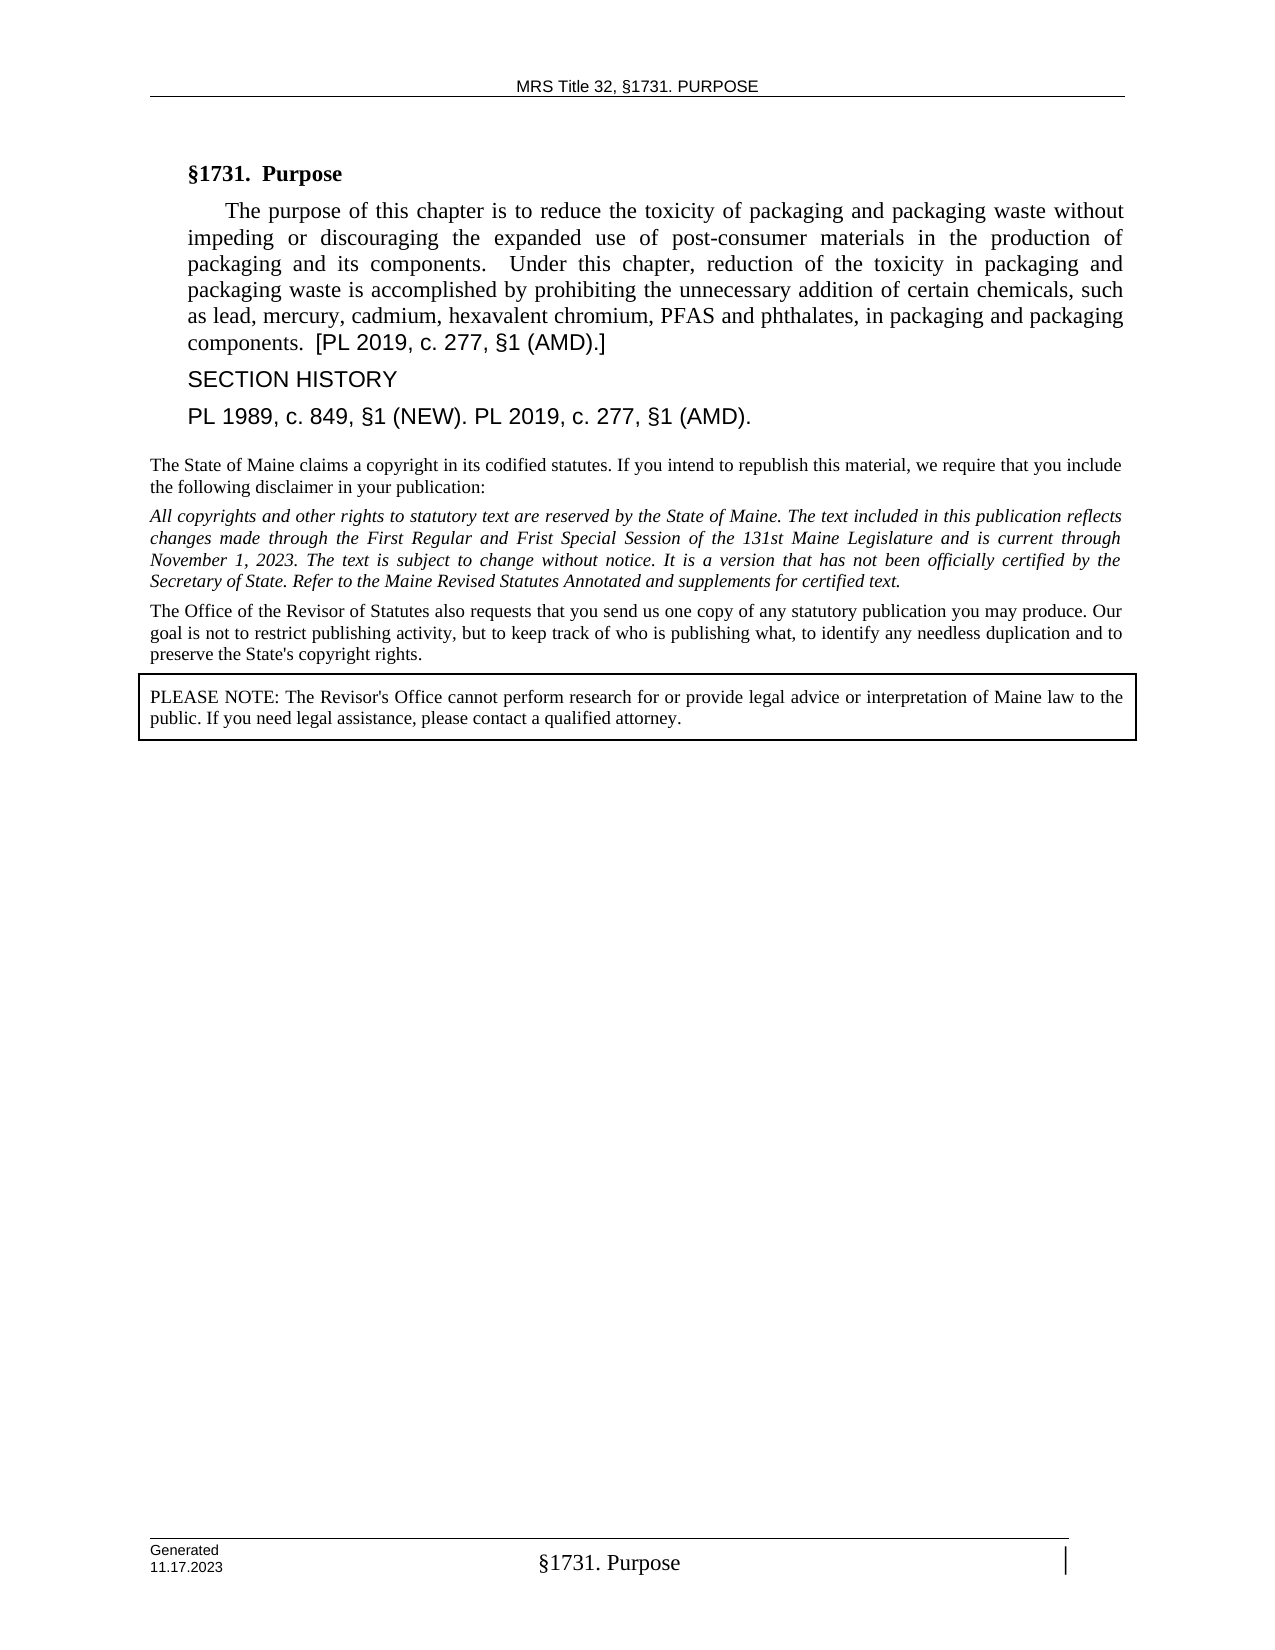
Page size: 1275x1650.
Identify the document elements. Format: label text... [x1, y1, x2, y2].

text The Office of the Revisor of Statutes also requests that you send us one copy of any statutory publication you may produce. Our goal is not to restrict publishing activity, but to keep track of who is publishing what, to identify any needless duplication and to preserve the State's copyright rights. [150, 600, 1125, 665]
text The State of Maine claims a copyright in its codified statutes. If you intend to republish this material, we require that you include the following disclaimer in your publication: [150, 454, 1125, 497]
text SECTION HISTORY [187, 366, 1125, 392]
text All copyrights and other rights to statutory text are reserved by the State of Maine. The text included in this publication reflects changes made through the First Regular and Frist Special Session of the 131st Maine Legislature and is current through November 1, 2023 . The text is subject to change without notice. It is a version that has not been officially certified by the Secretary of State. Refer to the Maine Revised Statutes Annotated and supplements for certified text. [150, 505, 1125, 592]
text PL 1989, c. 849, §1 (NEW). PL 2019, c. 277, §1 (AMD). [187, 403, 1125, 429]
text The purpose of this chapter is to reduce the toxicity of packaging and packaging waste without impeding or discouraging the expanded use of post-consumer materials in the production of packaging and its components. Under this chapter, reduction of the toxicity in packaging and packaging waste is accomplished by prohibiting the unnecessary addition of certain chemicals, such as lead, mercury, cadmium, hexavalent chromium, PFAS and phthalates, in packaging and packaging components. [PL 2019, c. 277, §1 (AMD).] [187, 197, 1125, 355]
text §1731. Purpose [187, 160, 1125, 187]
text PLEASE NOTE: The Revisor's Office cannot perform research for or provide legal advice or interpretation of Maine law to the public. If you need legal assistance, please contact a qualified attorney. [140, 675, 1135, 739]
